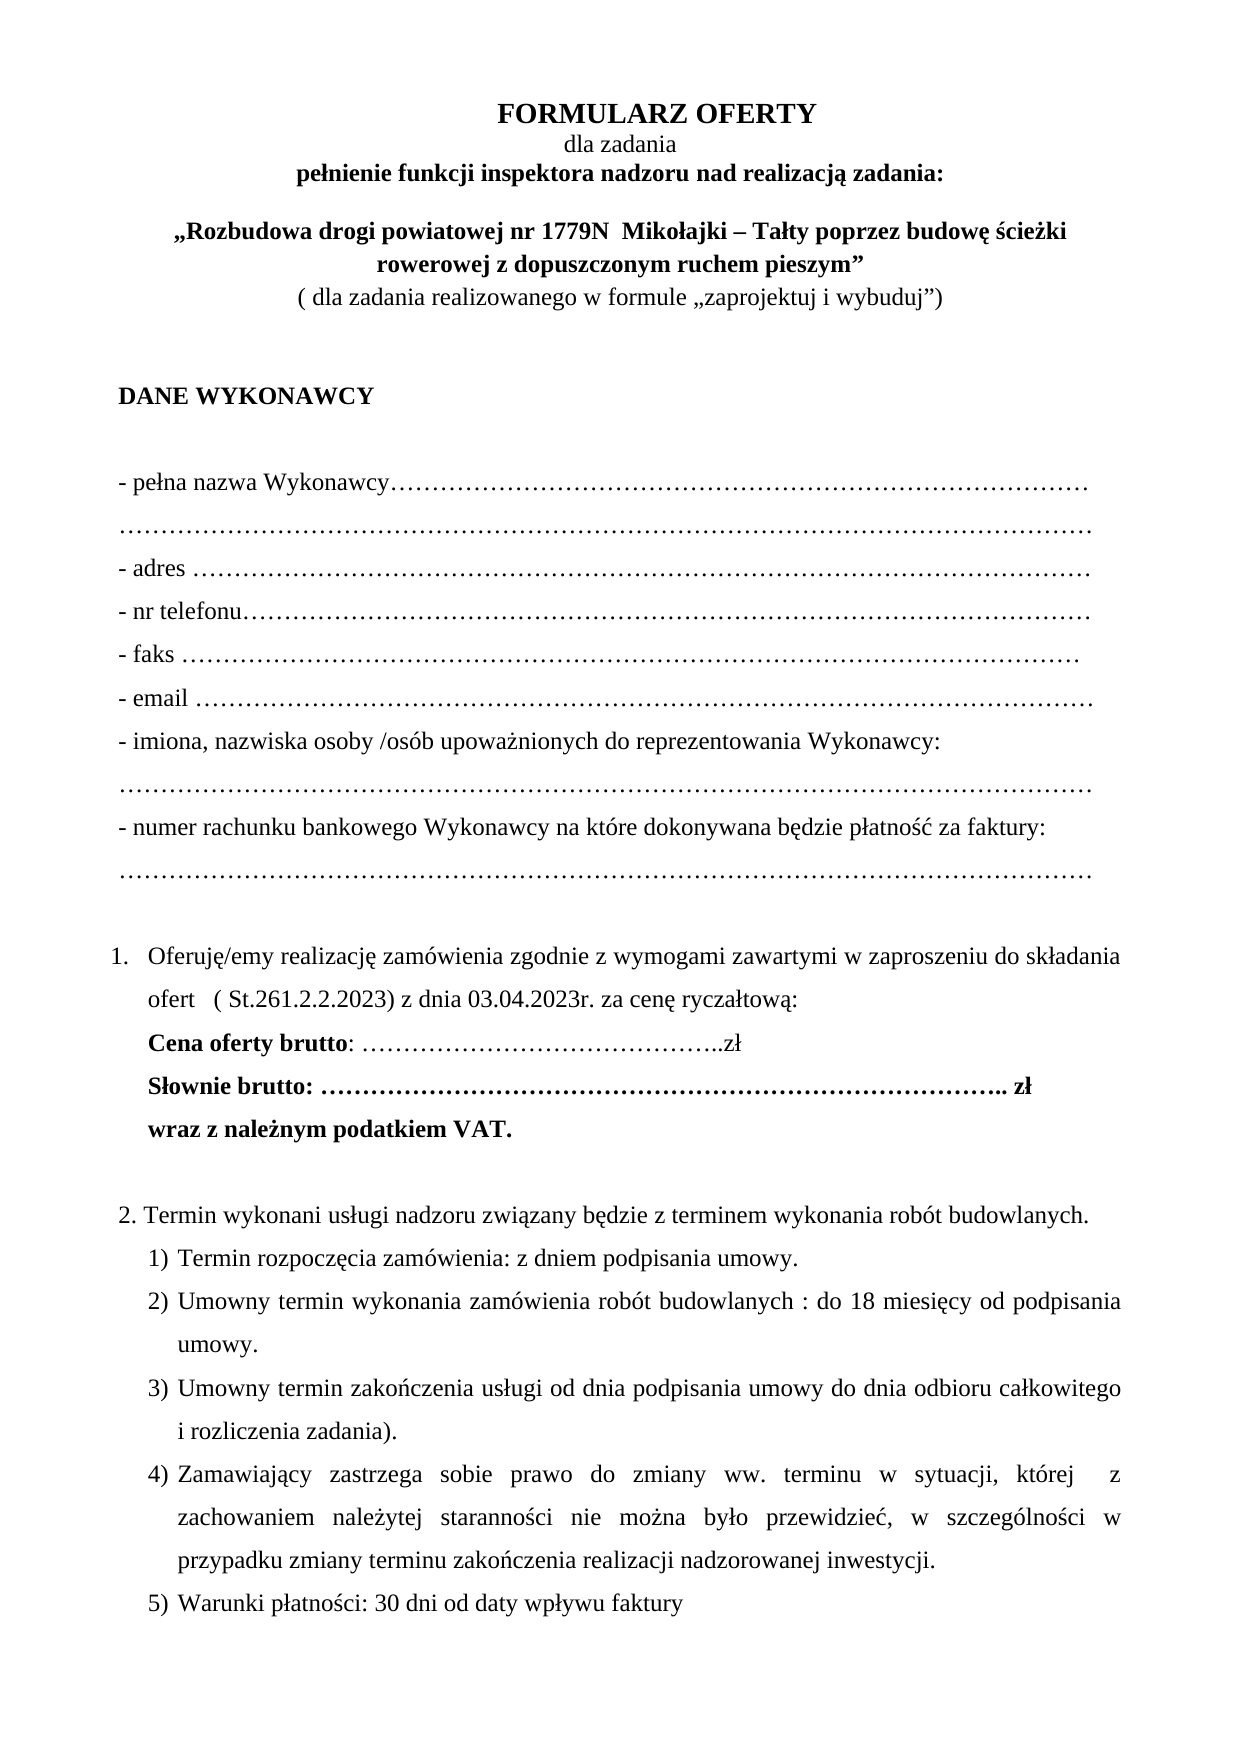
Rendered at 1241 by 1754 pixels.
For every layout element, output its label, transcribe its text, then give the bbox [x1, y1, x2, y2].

text - nr telefonu………………………………………………………………………………………… [118, 596, 1122, 625]
list Zamawiający zastrzega sobie prawo do zmiany ww. terminu w sytuacji, której z zachowaniem należytej staranności nie można było przewidzieć, w szczególności w przypadku zmiany terminu zakończenia realizacji nadzorowanej inwestycji. [148, 1459, 1122, 1574]
text ……………………………………………………………………………………………………… [118, 769, 1122, 798]
text - adres ……………………………………………………………………………………………… [118, 553, 1122, 582]
text ( dla zadania realizowanego w formule „zaprojektuj i wybuduj”) [118, 282, 1122, 311]
text DANE WYKONAWCY [118, 381, 1122, 409]
list Warunki płatności: 30 dni od daty wpływu faktury [148, 1588, 1122, 1617]
text Cena oferty brutto: ……………………………………..zł [148, 1028, 1122, 1056]
text wraz z należnym podatkiem VAT. [148, 1114, 1122, 1143]
text Słownie brutto: ……………………………………………………………………….. zł [148, 1071, 1122, 1099]
text 2. Termin wykonani usługi nadzoru związany będzie z terminem wykonania robót budowlanych. [118, 1200, 1122, 1229]
text - email ……………………………………………………………………………………………… [118, 683, 1122, 711]
text - imiona, nazwiska osoby /osób upoważnionych do reprezentowania Wykonawcy: [118, 726, 1122, 754]
list Umowny termin wykonania zamówienia robót budowlanych : do 18 miesięcy od podpisania umowy. [148, 1286, 1122, 1358]
list Termin rozpoczęcia zamówienia: z dniem podpisania umowy. [148, 1243, 1122, 1272]
text pełnienie funkcji inspektora nadzoru nad realizacją zadania: [118, 158, 1122, 187]
text FORMULARZ OFERTY dla zadania [118, 96, 1122, 158]
text „Rozbudowa drogi powiatowej nr 1779N Mikołajki – Tałty poprzez budowę ścieżki rowerowej z dopuszczonym ruchem pieszym” [118, 216, 1122, 277]
list Oferuję/emy realizację zamówienia zgodnie z wymogami zawartymi w zaproszeniu do składania ofert ( St.261.2.2.2023) z dnia 03.04.2023r. za cenę ryczałtową: [110, 941, 1122, 1013]
text - faks ……………………………………………………………………………………………… [118, 639, 1122, 668]
text - pełna nazwa Wykonawcy………………………………………………………………………… [118, 467, 1122, 496]
text ……………………………………………………………………………………………………… [118, 510, 1122, 539]
list Umowny termin zakończenia usługi od dnia podpisania umowy do dnia odbioru całkowitego i rozliczenia zadania). [148, 1373, 1122, 1444]
text - numer rachunku bankowego Wykonawcy na które dokonywana będzie płatność za faktury: ……………………………………………………………………………………………………… [118, 812, 1122, 884]
